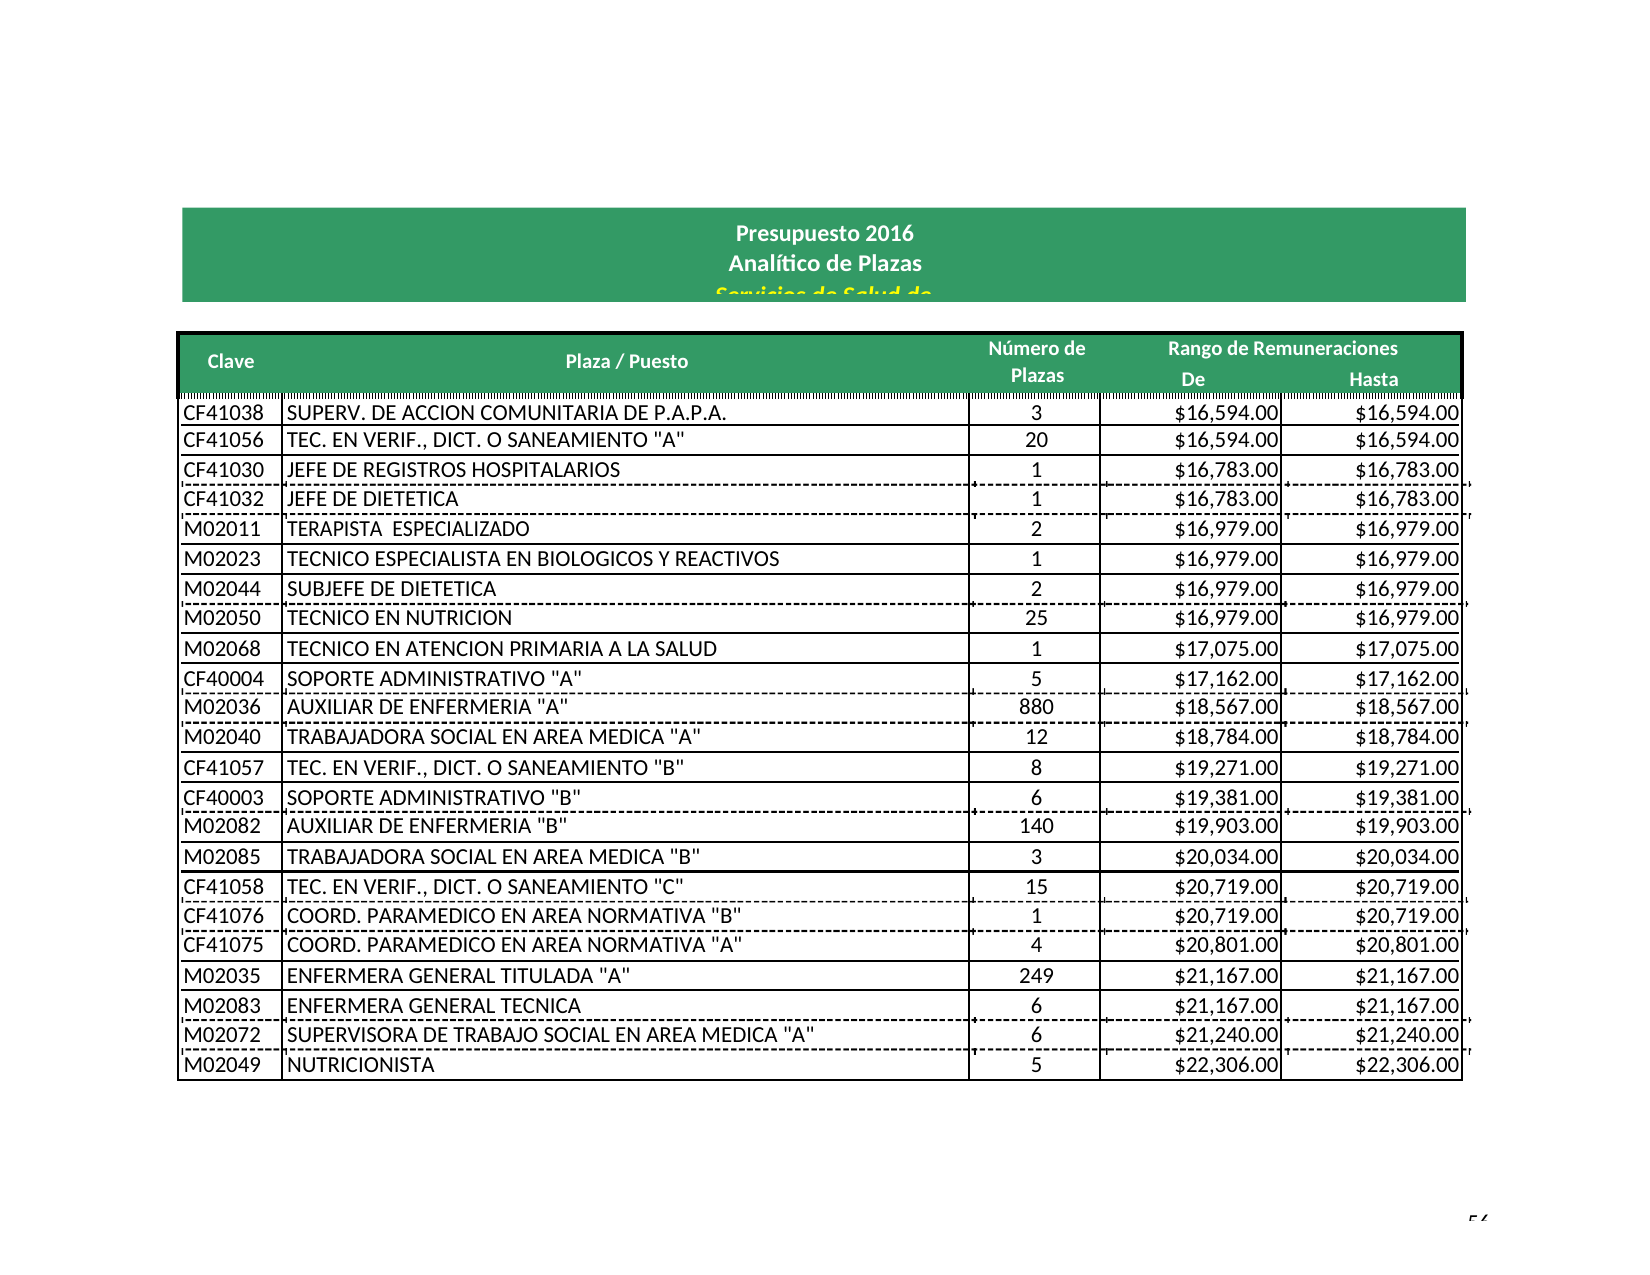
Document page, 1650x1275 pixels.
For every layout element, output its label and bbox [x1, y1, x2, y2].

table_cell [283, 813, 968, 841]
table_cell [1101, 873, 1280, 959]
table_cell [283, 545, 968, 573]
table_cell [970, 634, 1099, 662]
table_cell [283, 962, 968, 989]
picture [1463, 513, 1473, 519]
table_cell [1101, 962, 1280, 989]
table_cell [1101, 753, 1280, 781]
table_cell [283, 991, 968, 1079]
picture [1463, 1048, 1473, 1055]
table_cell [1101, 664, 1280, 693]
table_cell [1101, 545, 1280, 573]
picture [1463, 688, 1470, 695]
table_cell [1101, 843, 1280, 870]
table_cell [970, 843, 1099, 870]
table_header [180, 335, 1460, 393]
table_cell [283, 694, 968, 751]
picture [1463, 721, 1470, 727]
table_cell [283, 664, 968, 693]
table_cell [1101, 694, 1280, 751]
picture [1463, 897, 1470, 903]
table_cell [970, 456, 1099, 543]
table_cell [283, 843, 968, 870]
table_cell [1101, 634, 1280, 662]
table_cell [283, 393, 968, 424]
picture [1463, 601, 1470, 607]
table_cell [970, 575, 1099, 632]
picture [1463, 928, 1470, 935]
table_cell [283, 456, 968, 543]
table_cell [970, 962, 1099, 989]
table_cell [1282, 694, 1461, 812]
picture [1463, 1017, 1473, 1023]
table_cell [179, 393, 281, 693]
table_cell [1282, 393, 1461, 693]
picture [1463, 481, 1473, 487]
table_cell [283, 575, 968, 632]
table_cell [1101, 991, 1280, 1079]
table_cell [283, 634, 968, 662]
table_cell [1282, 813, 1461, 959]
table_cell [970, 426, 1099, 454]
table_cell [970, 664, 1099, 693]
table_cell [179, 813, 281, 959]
picture [1463, 808, 1473, 815]
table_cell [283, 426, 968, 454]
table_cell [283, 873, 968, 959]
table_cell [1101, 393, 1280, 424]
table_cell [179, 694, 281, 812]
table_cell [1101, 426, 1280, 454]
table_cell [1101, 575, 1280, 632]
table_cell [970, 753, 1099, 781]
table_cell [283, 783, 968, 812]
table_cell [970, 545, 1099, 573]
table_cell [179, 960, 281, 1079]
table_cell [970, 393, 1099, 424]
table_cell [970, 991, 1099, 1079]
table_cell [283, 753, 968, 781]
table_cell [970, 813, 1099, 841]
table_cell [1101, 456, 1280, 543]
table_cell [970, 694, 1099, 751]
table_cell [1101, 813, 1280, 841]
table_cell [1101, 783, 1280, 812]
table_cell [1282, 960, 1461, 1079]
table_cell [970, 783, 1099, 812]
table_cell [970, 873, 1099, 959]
